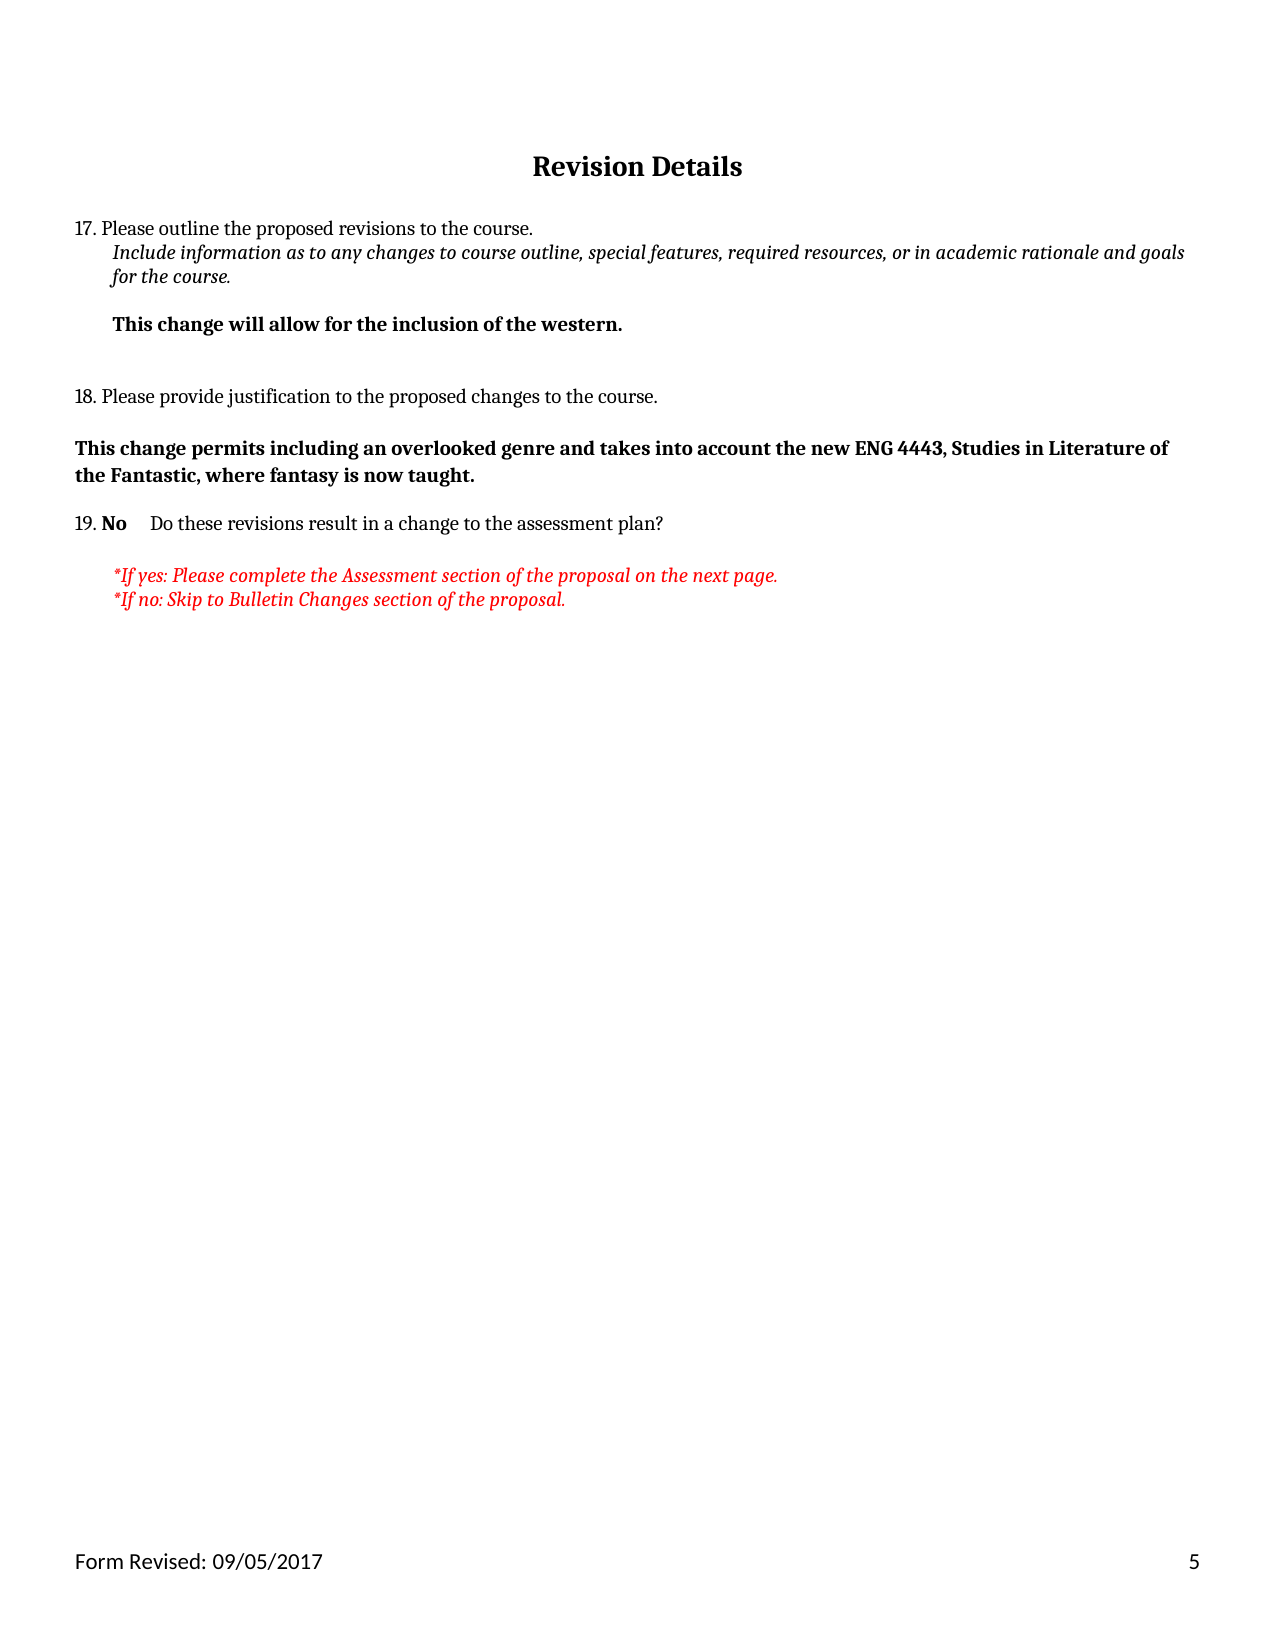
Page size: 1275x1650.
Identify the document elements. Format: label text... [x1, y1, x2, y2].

text 19. Do these revisions result in a change to the assessment plan? [75, 512, 1200, 536]
text Revision Details [75, 150, 1200, 183]
text *If yes: Please complete the Assessment section of the proposal on the next page. [75, 564, 1200, 588]
text *If no: Skip to Bulletin Changes section of the proposal. [75, 588, 1200, 612]
text 17. Please outline the proposed revisions to the course. [75, 217, 1200, 241]
text Include information as to any changes to course outline, special features, required resources, or in academic rationale and goals for the course. [112, 241, 1200, 289]
text 18. Please provide justification to the proposed changes to the course. [75, 385, 1200, 409]
